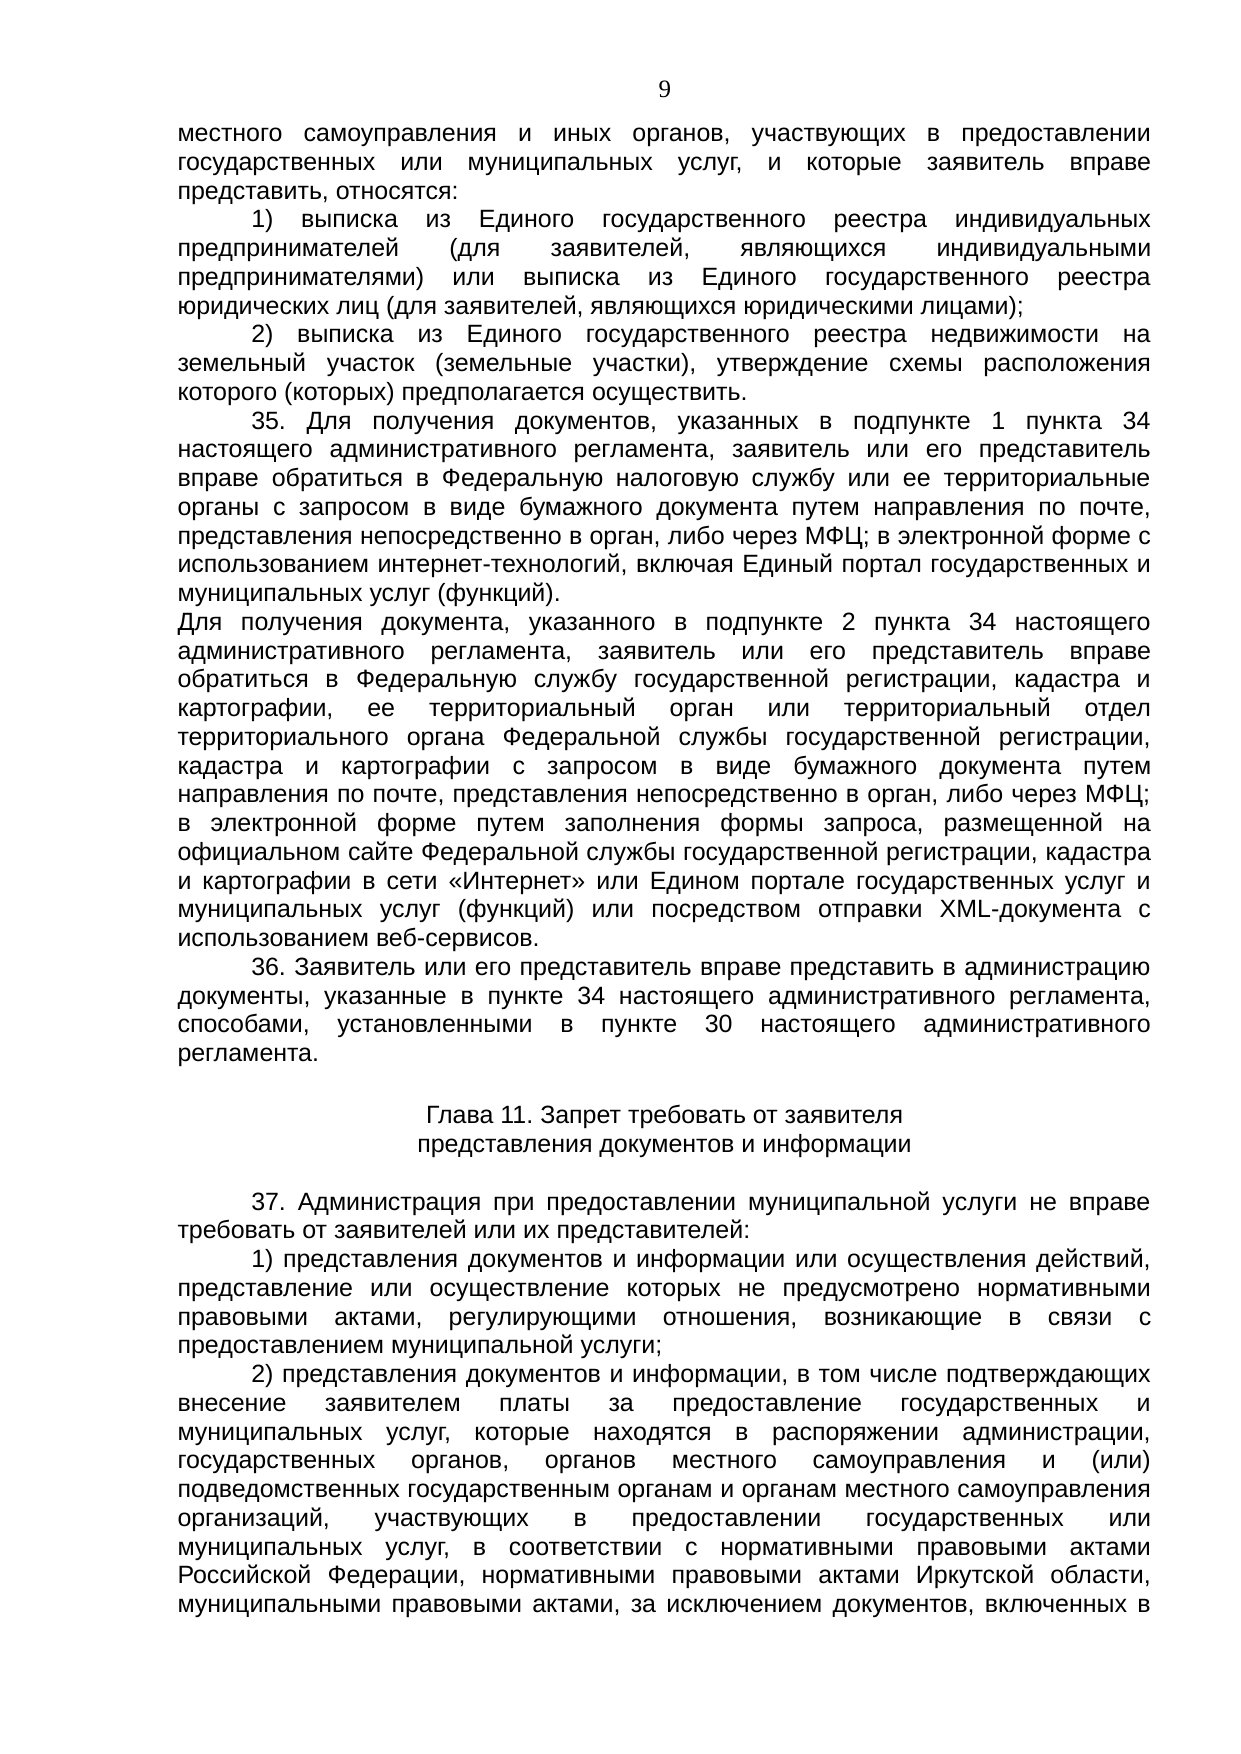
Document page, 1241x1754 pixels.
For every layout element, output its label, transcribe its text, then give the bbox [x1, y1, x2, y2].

text 1) выписка из Единого государственного реестра индивидуальных предпринимателей (для заявителей, являющихся индивидуальными предпринимателями) или выписка из Единого государственного реестра юридических лиц (для заявителей, являющихся юридическими лицами); [177, 204, 1152, 319]
text представления документов и информации [177, 1129, 1152, 1158]
text 36. Заявитель или его представитель вправе представить в администрацию документы, указанные в пункте 34 настоящего административного регламента, способами, установленными в пункте 30 настоящего административного регламента. [177, 952, 1152, 1067]
text 37. Администрация при предоставлении муниципальной услуги не вправе требовать от заявителей или их представителей: [177, 1187, 1152, 1244]
text Для получения документа, указанного в подпункте 2 пункта 34 настоящего административного регламента, заявитель или его представитель вправе обратиться в Федеральную службу государственной регистрации, кадастра и картографии, ее территориальный орган или территориальный отдел территориального органа Федеральной службы государственной регистрации, кадастра и картографии с запросом в виде бумажного документа путем направления по почте, представления непосредственно в орган, либо через МФЦ; в электронной форме путем заполнения формы запроса, размещенной на официальном сайте Федеральной службы государственной регистрации, кадастра и картографии в сети «Интернет» или Едином портале государственных услуг и муниципальных услуг (функций) или посредством отправки XML-документа с использованием веб-сервисов. [177, 607, 1152, 952]
text 35. Для получения документов, указанных в подпункте 1 пункта 34 настоящего административного регламента, заявитель или его представитель вправе обратиться в Федеральную налоговую службу или ее территориальные органы с запросом в виде бумажного документа путем направления по почте, представления непосредственно в орган, либо через МФЦ; в электронной форме с использованием интернет-технологий, включая Единый портал государственных и муниципальных услуг (функций). [177, 406, 1152, 607]
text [177, 118, 1152, 204]
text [177, 1359, 1152, 1618]
text 1) представления документов и информации или осуществления действий, представление или осуществление которых не предусмотрено нормативными правовыми актами, регулирующими отношения, возникающие в связи с предоставлением муниципальной услуги; [177, 1244, 1152, 1359]
text Глава 11. Запрет требовать от заявителя [177, 1100, 1152, 1129]
text 2) выписка из Единого государственного реестра недвижимости на земельный участок (земельные участки), утверждение схемы расположения которого (которых) предполагается осуществить. [177, 319, 1152, 406]
